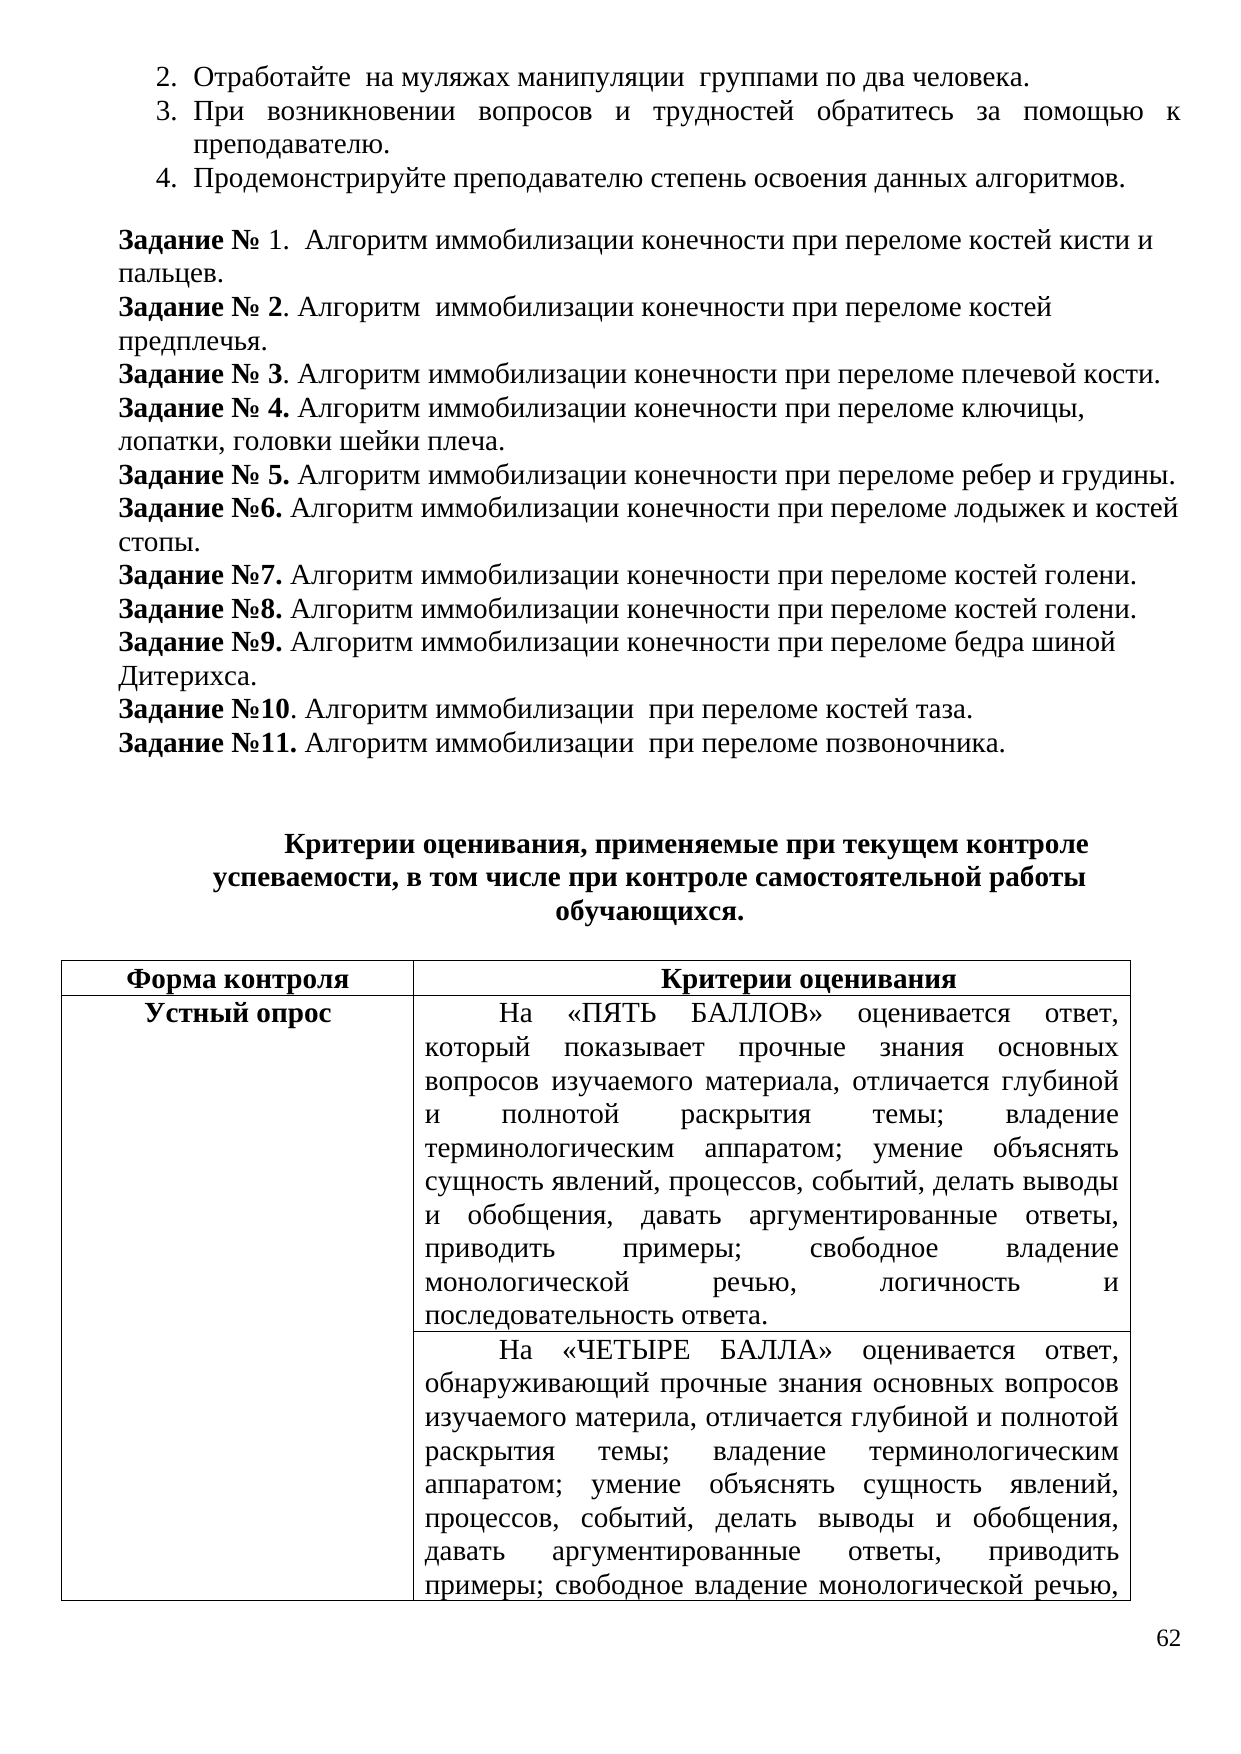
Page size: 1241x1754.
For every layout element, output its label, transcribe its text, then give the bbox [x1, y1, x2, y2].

text Задание №7. Алгоритм иммобилизации конечности при переломе костей голени. [118, 557, 1181, 591]
list Продемонстрируйте преподавателю степень освоения данных алгоритмов. [156, 160, 1181, 193]
list Задание № 5. Алгоритм иммобилизации конечности при переломе ребер и грудины. [118, 457, 1181, 490]
text Задание № 4. Алгоритм иммобилизации конечности при переломе ключицы, лопатки, головки шейки плеча. [118, 390, 1181, 457]
text Задание №9. Алгоритм иммобилизации конечности при переломе бедра шиной Дитерихса. [118, 624, 1181, 692]
list Задание № 1. Алгоритм иммобилизации конечности при переломе костей кисти и пальцев. [118, 222, 1181, 289]
text Критерии оценивания, применяемые при текущем контроле успеваемости, в том числе при контроле самостоятельной работы обучающихся. [118, 826, 1181, 926]
text Задание № 3. Алгоритм иммобилизации конечности при переломе плечевой кости. [118, 356, 1181, 390]
table_header Форма контроля [62, 961, 413, 994]
table_cell Устный опрос [62, 996, 413, 1600]
text Задание №8. Алгоритм иммобилизации конечности при переломе костей голени. [118, 591, 1181, 624]
list Задание № 2. Алгоритм иммобилизации конечности при переломе костей предплечья. [118, 289, 1181, 356]
text Задание №10. Алгоритм иммобилизации при переломе костей таза. [118, 692, 1181, 725]
table_header Критерии оценивания [414, 961, 1130, 994]
text Задание №11. Алгоритм иммобилизации при переломе позвоночника. [118, 725, 1181, 759]
table_cell На «ПЯТЬ БАЛЛОВ» оценивается ответ, который показывает прочные знания основных вопросов изучаемого материала, отличается глубиной и полнотой раскрытия темы; владение терминологическим аппаратом; умение объяснять сущность явлений, процессов, событий, делать выводы и обобщения, давать аргументированные ответы, приводить примеры; свободное владение монологической речью, логичность и последовательность ответа. [414, 996, 1130, 1331]
list При возникновении вопросов и трудностей обратитесь за помощью к преподавателю. [156, 93, 1181, 160]
text Задание №6. Алгоритм иммобилизации конечности при переломе лодыжек и костей стопы. [118, 490, 1181, 557]
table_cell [414, 1332, 1130, 1600]
list Отработайте на муляжах манипуляции группами по два человека. [156, 59, 1181, 93]
